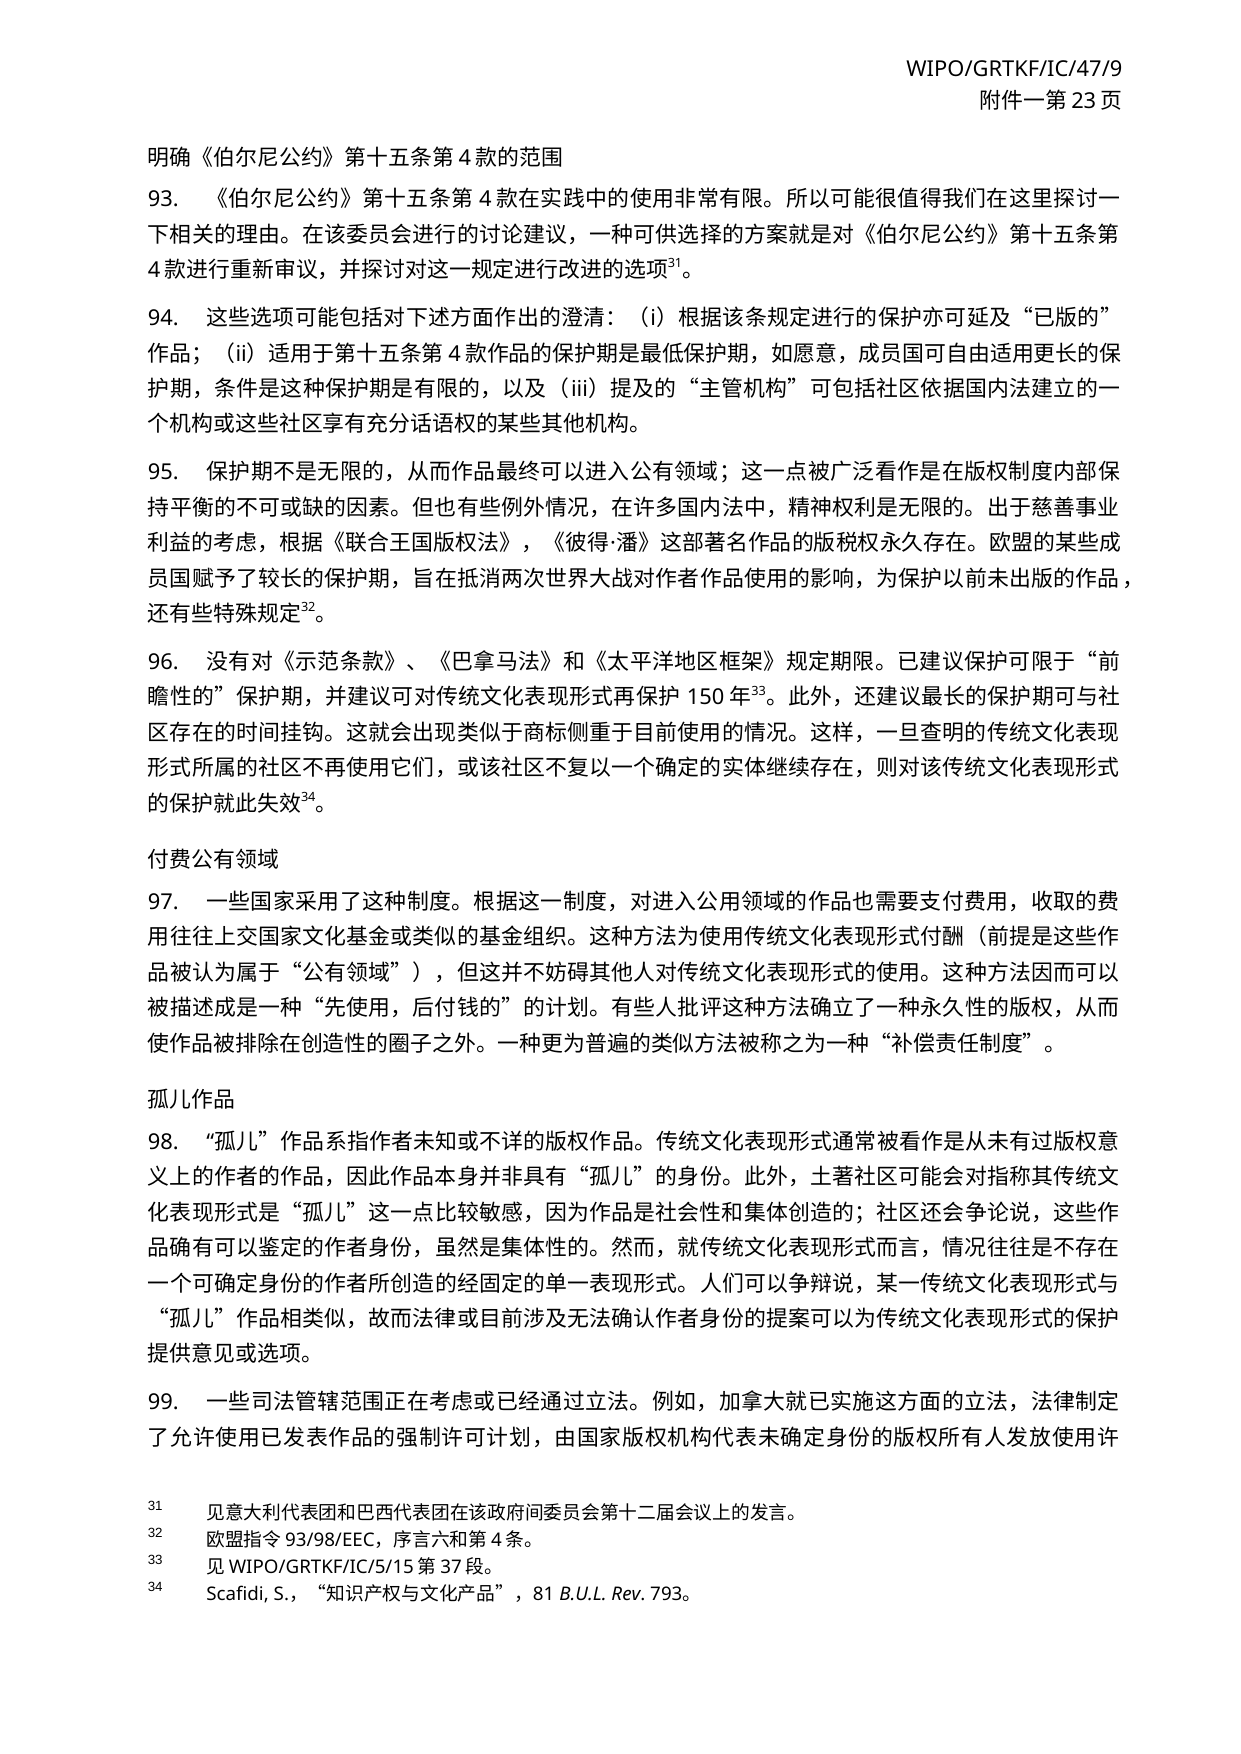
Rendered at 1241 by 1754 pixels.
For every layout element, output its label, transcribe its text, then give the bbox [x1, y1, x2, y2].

list 保护期不是无限的，从而作品最终可以进入公有领域；这一点被广泛看作是在版权制度内部保持平衡的不可或缺的因素。但也有些例外情况，在许多国内法中，精神权利是无限的。出于慈善事业利益的考虑，根据《联合王国版权法》，《彼得·潘》这部著名作品的版税权永久存在。欧盟的某些成员国赋予了较长的保护期，旨在抵消两次世界大战对作者作品使用的影响，为保护以前未出版的作品，还有些特殊规定。 [148, 451, 1122, 628]
list “孤儿”作品系指作者未知或不详的版权作品。传统文化表现形式通常被看作是从未有过版权意义上的作者的作品，因此作品本身并非具有“孤儿”的身份。此外，土著社区可能会对指称其传统文化表现形式是“孤儿”这一点比较敏感，因为作品是社会性和集体创造的；社区还会争论说，这些作品确有可以鉴定的作者身份，虽然是集体性的。然而，就传统文化表现形式而言，情况往往是不存在一个可确定身份的作者所创造的经固定的单一表现形式。人们可以争辩说，某一传统文化表现形式与“孤儿”作品相类似，故而法律或目前涉及无法确认作者身份的提案可以为传统文化表现形式的保护提供意见或选项。 [148, 1120, 1122, 1368]
list 《伯尔尼公约》第十五条第4款在实践中的使用非常有限。所以可能很值得我们在这里探讨一下相关的理由。在该委员会进行的讨论建议，一种可供选择的方案就是对《伯尔尼公约》第十五条第4款进行重新审议，并探讨对这一规定进行改进的选项。 [148, 178, 1122, 284]
list 没有对《示范条款》、《巴拿马法》和《太平洋地区框架》规定期限。已建议保护可限于“前瞻性的”保护期，并建议可对传统文化表现形式再保护150年。此外，还建议最长的保护期可与社区存在的时间挂钩。这就会出现类似于商标侧重于目前使用的情况。这样，一旦查明的传统文化表现形式所属的社区不再使用它们，或该社区不复以一个确定的实体继续存在，则对该传统文化表现形式的保护就此失效。 [148, 640, 1122, 817]
subtitle 孤儿作品 [148, 1082, 1122, 1114]
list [148, 1381, 1122, 1451]
list 这些选项可能包括对下述方面作出的澄清：（i）根据该条规定进行的保护亦可延及“已版的”作品；（ii）适用于第十五条第4款作品的保护期是最低保护期，如愿意，成员国可自由适用更长的保护期，条件是这种保护期是有限的，以及（iii）提及的“主管机构”可包括社区依据国内法建立的一个机构或这些社区享有充分话语权的某些其他机构。 [148, 296, 1122, 438]
list 一些国家采用了这种制度。根据这一制度，对进入公用领域的作品也需要支付费用，收取的费用往往上交国家文化基金或类似的基金组织。这种方法为使用传统文化表现形式付酬（前提是这些作品被认为属于“公有领域”），但这并不妨碍其他人对传统文化表现形式的使用。这种方法因而可以被描述成是一种“先使用，后付钱的”的计划。有些人批评这种方法确立了一种永久性的版权，从而使作品被排除在创造性的圈子之外。一种更为普遍的类似方法被称之为一种“补偿责任制度”。 [148, 880, 1122, 1057]
subtitle 明确《伯尔尼公约》第十五条第4款的范围 [148, 140, 1122, 171]
subtitle 付费公有领域 [148, 842, 1122, 874]
